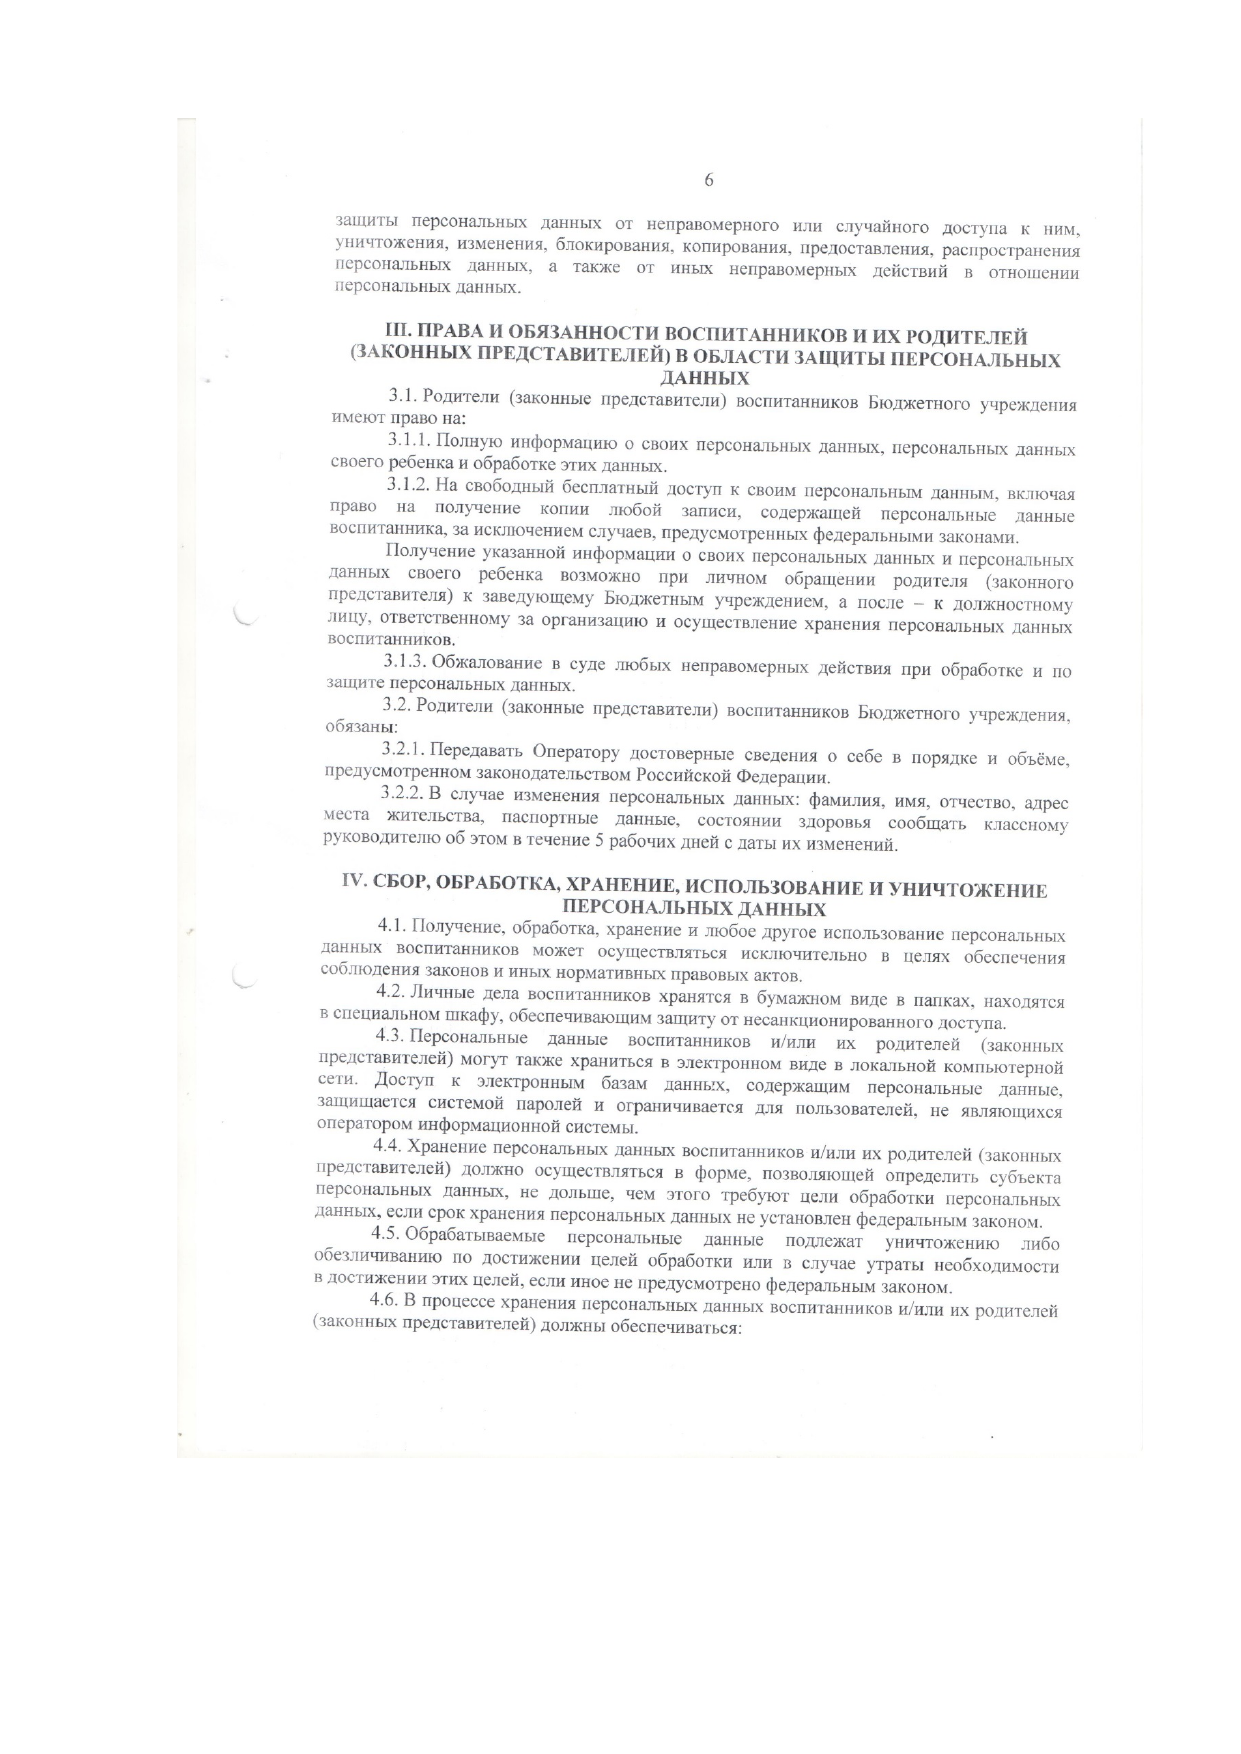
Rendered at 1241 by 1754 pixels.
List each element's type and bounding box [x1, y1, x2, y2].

picture [177, 118, 1151, 1458]
